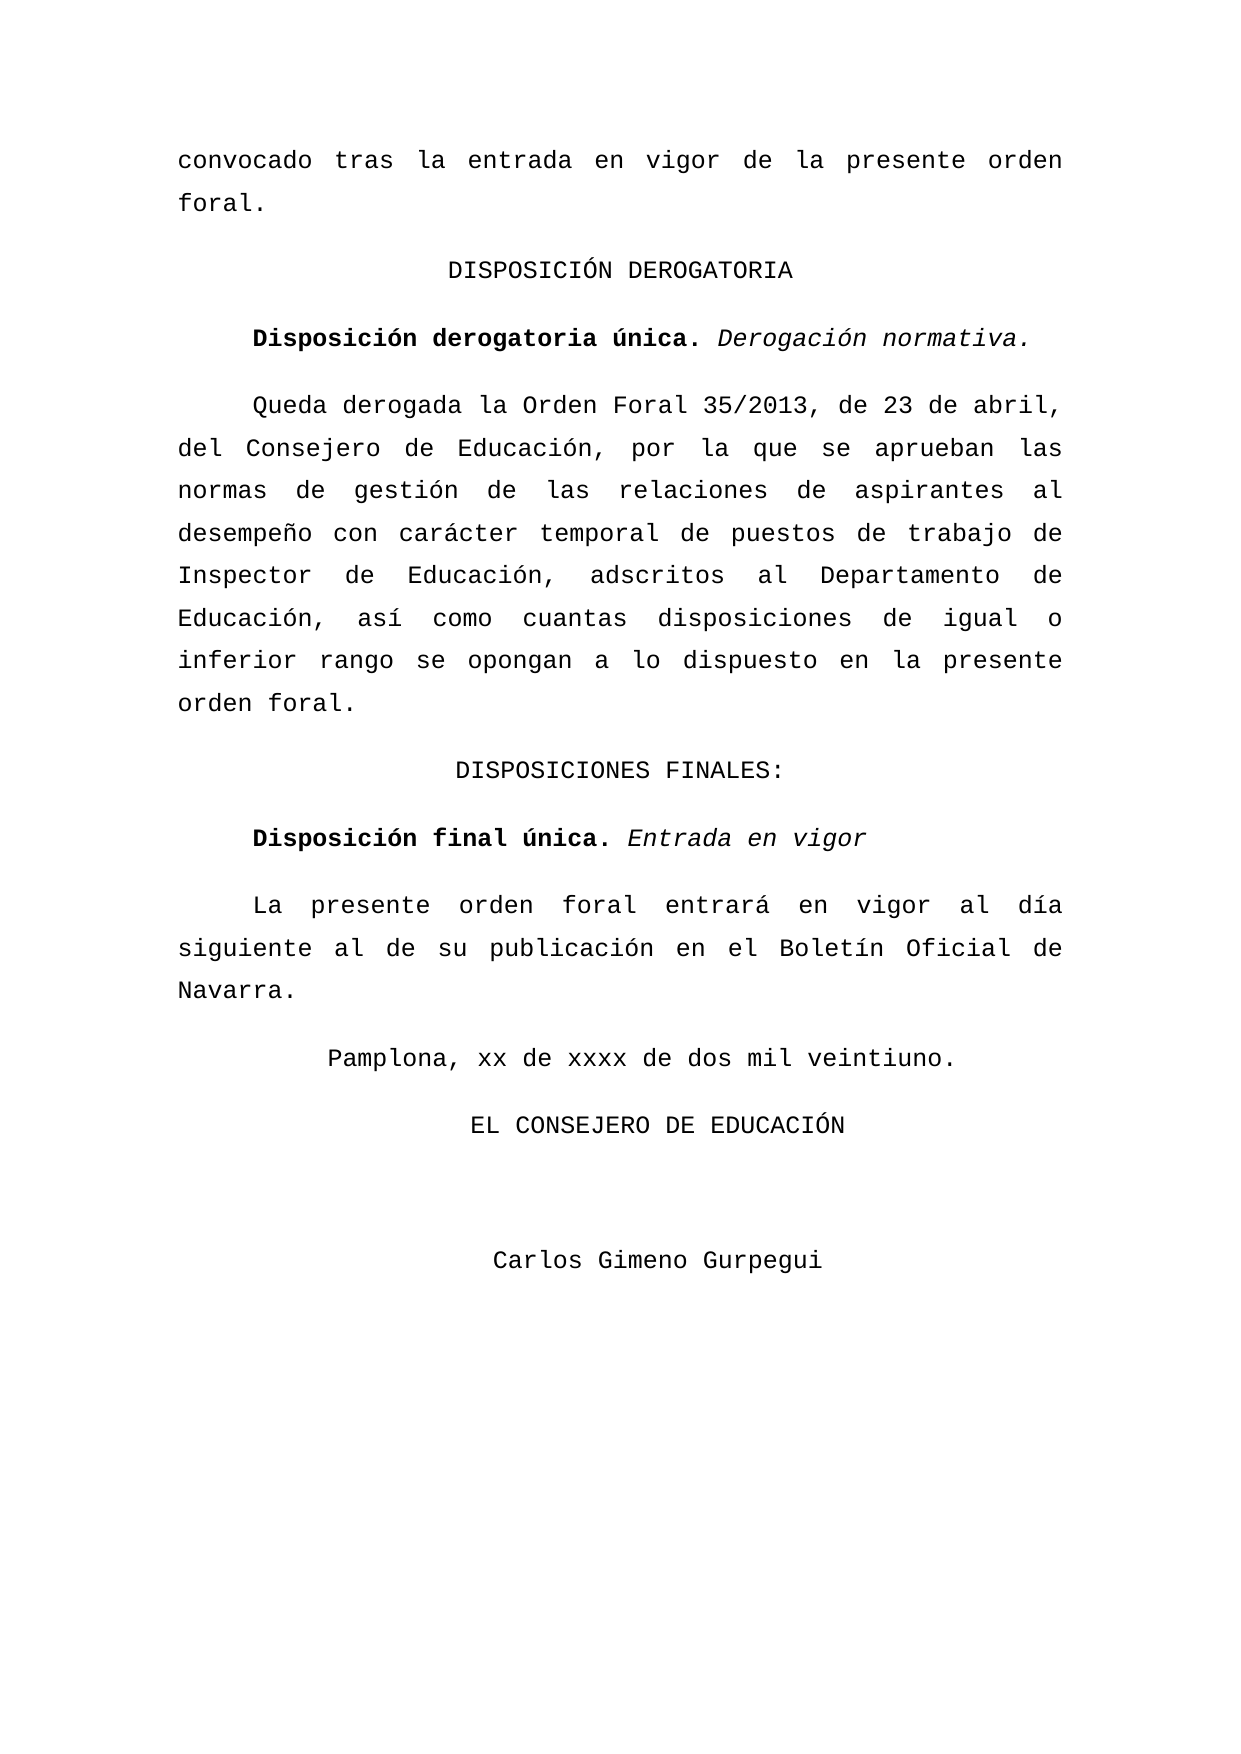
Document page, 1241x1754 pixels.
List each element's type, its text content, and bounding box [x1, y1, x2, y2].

text EL CONSEJERO DE EDUCACIÓN [177, 1113, 1063, 1141]
text Disposición final única. Entrada en vigor [177, 825, 1063, 853]
text La presente orden foral entrará en vigor al día siguiente al de su publicación en el Boletín Oficial de Navarra. [177, 893, 1063, 1006]
text Pamplona, xx de xxxx de dos mil veintiuno. [177, 1045, 1063, 1073]
text DISPOSICIONES FINALES: [177, 758, 1063, 786]
text Queda derogada la Orden Foral 35/2013, de 23 de abril, del Consejero de Educación, por la que se aprueban las normas de gestión de las relaciones de aspirantes al desempeño con carácter temporal de puestos de trabajo de Inspector de Educación, adscritos al Departamento de Educación, así como cuantas disposiciones de igual o inferior rango se opongan a lo dispuesto en la presente orden foral. [177, 393, 1063, 718]
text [177, 148, 1063, 218]
text Carlos Gimeno Gurpegui [177, 1248, 1063, 1276]
text Disposición derogatoria única. Derogación normativa. [177, 325, 1063, 353]
text DISPOSICIÓN DEROGATORIA [177, 258, 1063, 286]
